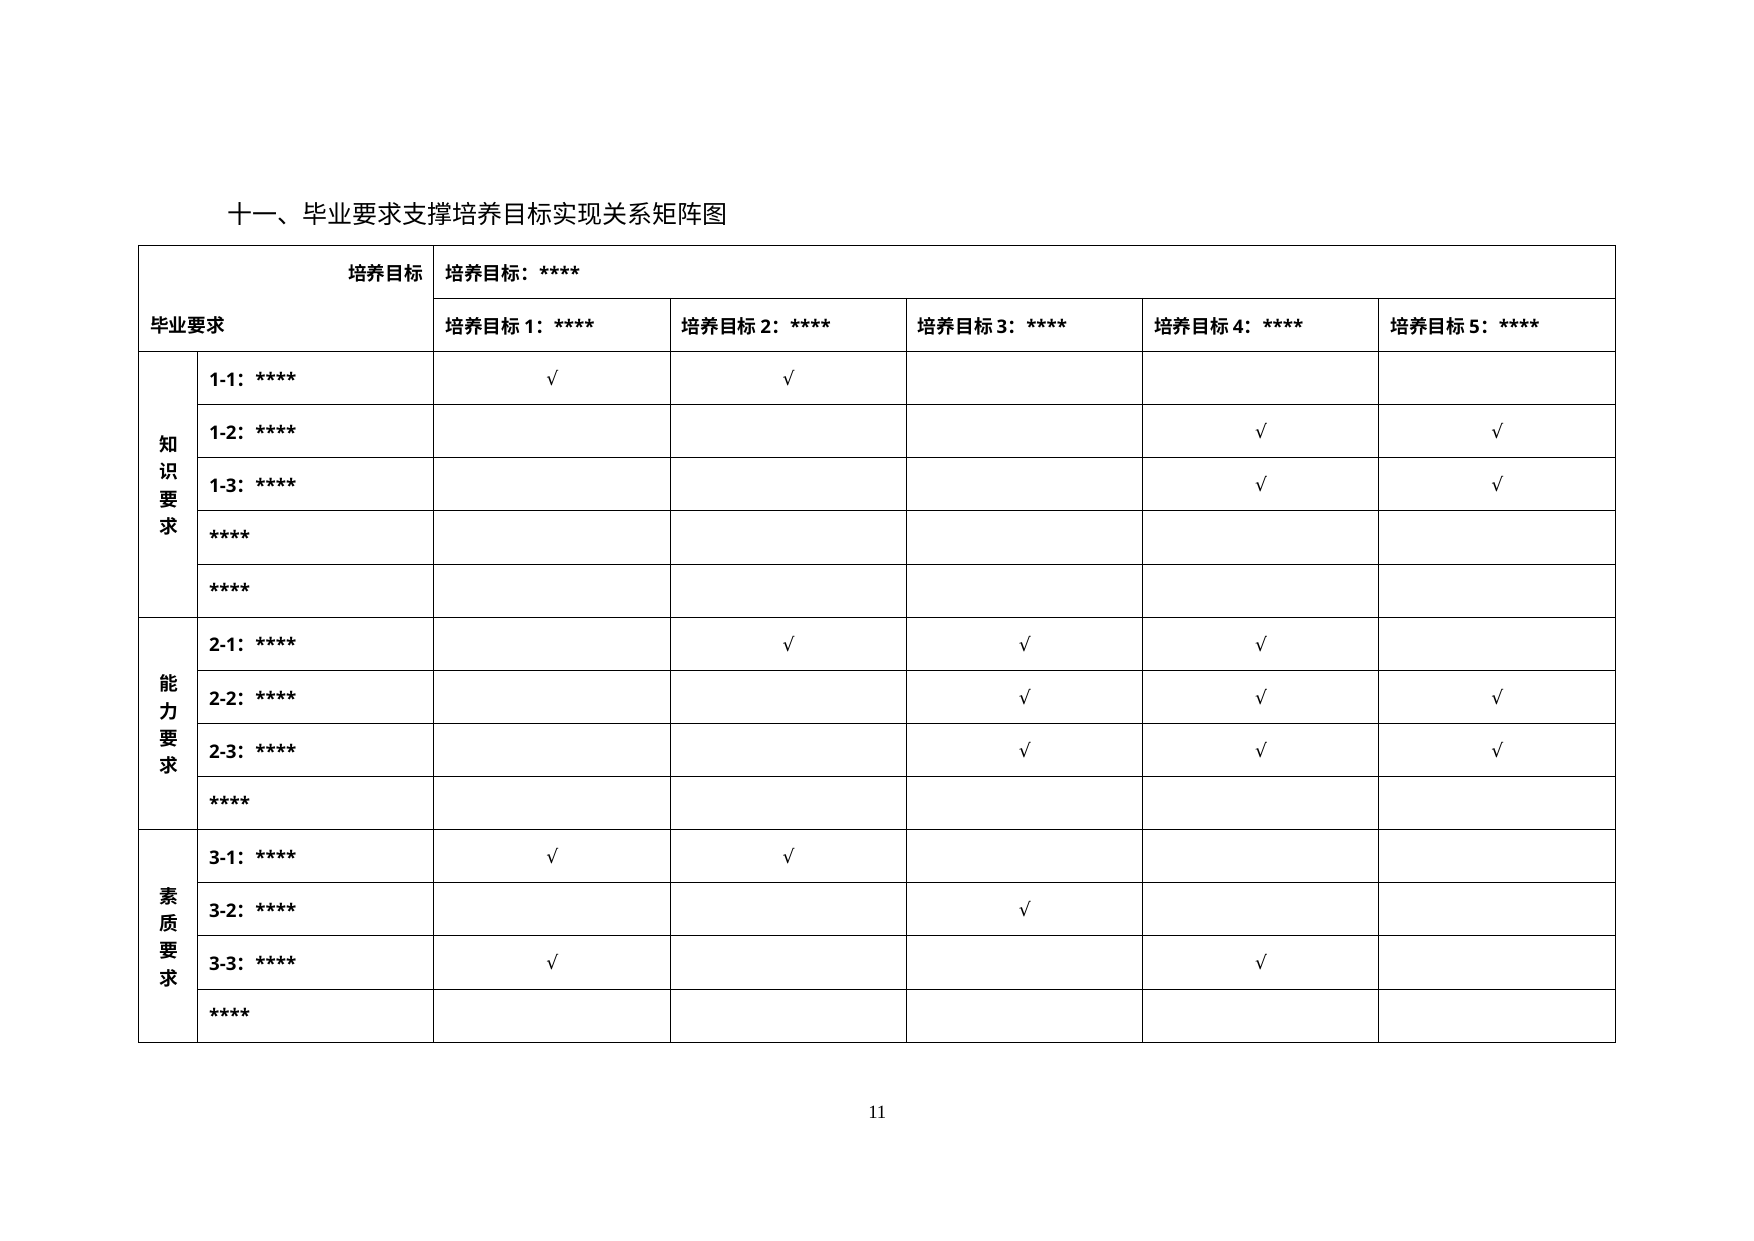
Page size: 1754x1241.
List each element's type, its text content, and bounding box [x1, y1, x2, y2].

table_cell √ [907, 883, 1142, 935]
table_cell 1-3：**** [198, 458, 433, 510]
table_cell [1143, 511, 1378, 563]
table_cell 能 力 要 求 [139, 618, 197, 829]
table_cell [671, 405, 906, 457]
table_cell [1143, 777, 1378, 829]
table_cell [1379, 990, 1615, 1042]
table_cell [434, 724, 670, 776]
table_cell 素 质 要 求 [139, 830, 197, 1042]
table_cell [434, 671, 670, 723]
table_cell [907, 936, 1142, 988]
table_cell 培养目标3：**** [907, 299, 1142, 351]
table_cell [671, 565, 906, 617]
table_cell √ [907, 671, 1142, 723]
table_cell 2-3：**** [198, 724, 433, 776]
table_cell [1379, 565, 1615, 617]
table_cell [1379, 830, 1615, 882]
table_cell √ [1143, 671, 1378, 723]
table_cell [434, 618, 670, 670]
table_cell 1-2：**** [198, 405, 433, 457]
table_cell [1143, 830, 1378, 882]
table_cell √ [1143, 458, 1378, 510]
table_cell √ [907, 724, 1142, 776]
table_cell [434, 777, 670, 829]
table_cell 1-1：**** [198, 352, 433, 404]
table_cell [434, 565, 670, 617]
table_cell [1143, 565, 1378, 617]
text 十一、毕业要求支撑培养目标实现关系矩阵图 [177, 180, 1577, 245]
table_cell √ [1379, 724, 1615, 776]
table_cell **** [198, 990, 433, 1042]
table_cell [1379, 883, 1615, 935]
table_cell [434, 458, 670, 510]
table_cell [1143, 990, 1378, 1042]
table_cell [671, 990, 906, 1042]
table_cell 培养目标4：**** [1143, 299, 1378, 351]
table_cell √ [1143, 405, 1378, 457]
table_cell [671, 511, 906, 563]
table_cell [907, 511, 1142, 563]
table_cell √ [1143, 618, 1378, 670]
table_cell [434, 990, 670, 1042]
table_cell √ [671, 618, 906, 670]
table_cell [434, 511, 670, 563]
table_cell √ [1379, 405, 1615, 457]
table_cell [671, 458, 906, 510]
table_cell √ [1379, 671, 1615, 723]
table_cell 2-2：**** [198, 671, 433, 723]
table_cell [907, 990, 1142, 1042]
table_cell √ [1143, 724, 1378, 776]
table_cell [1379, 936, 1615, 988]
table_cell [671, 671, 906, 723]
table_cell 培养目标1：**** [434, 299, 670, 351]
table_cell [434, 405, 670, 457]
table_cell √ [1379, 458, 1615, 510]
table_cell [1379, 511, 1615, 563]
table_cell [907, 777, 1142, 829]
table_header 培养目标 毕业要求 [139, 246, 433, 351]
table_cell 3-3：**** [198, 936, 433, 988]
table_cell [1379, 777, 1615, 829]
table_cell [907, 405, 1142, 457]
table_cell √ [434, 936, 670, 988]
table_cell √ [671, 830, 906, 882]
table_cell 培养目标5：**** [1379, 299, 1615, 351]
table_cell [1143, 883, 1378, 935]
table_cell √ [907, 618, 1142, 670]
table_cell [1143, 352, 1378, 404]
table_cell [907, 830, 1142, 882]
table_cell 3-2：**** [198, 883, 433, 935]
table_cell [907, 565, 1142, 617]
table_cell [671, 883, 906, 935]
table_cell √ [671, 352, 906, 404]
table_cell √ [1143, 936, 1378, 988]
table_cell 3-1：**** [198, 830, 433, 882]
table_cell √ [434, 352, 670, 404]
table_cell [434, 883, 670, 935]
table_cell 培养目标2：**** [671, 299, 906, 351]
table_cell [671, 777, 906, 829]
table_header 培养目标：**** [434, 246, 1615, 298]
table_cell √ [434, 830, 670, 882]
table_cell 知 识 要 求 [139, 352, 197, 617]
table_cell **** [198, 777, 433, 829]
table_cell [1379, 618, 1615, 670]
table_cell [1379, 352, 1615, 404]
table_cell [671, 936, 906, 988]
table_cell [907, 352, 1142, 404]
table_cell [907, 458, 1142, 510]
table_cell **** [198, 565, 433, 617]
table_cell 2-1：**** [198, 618, 433, 670]
table_cell [671, 724, 906, 776]
table_cell **** [198, 511, 433, 563]
